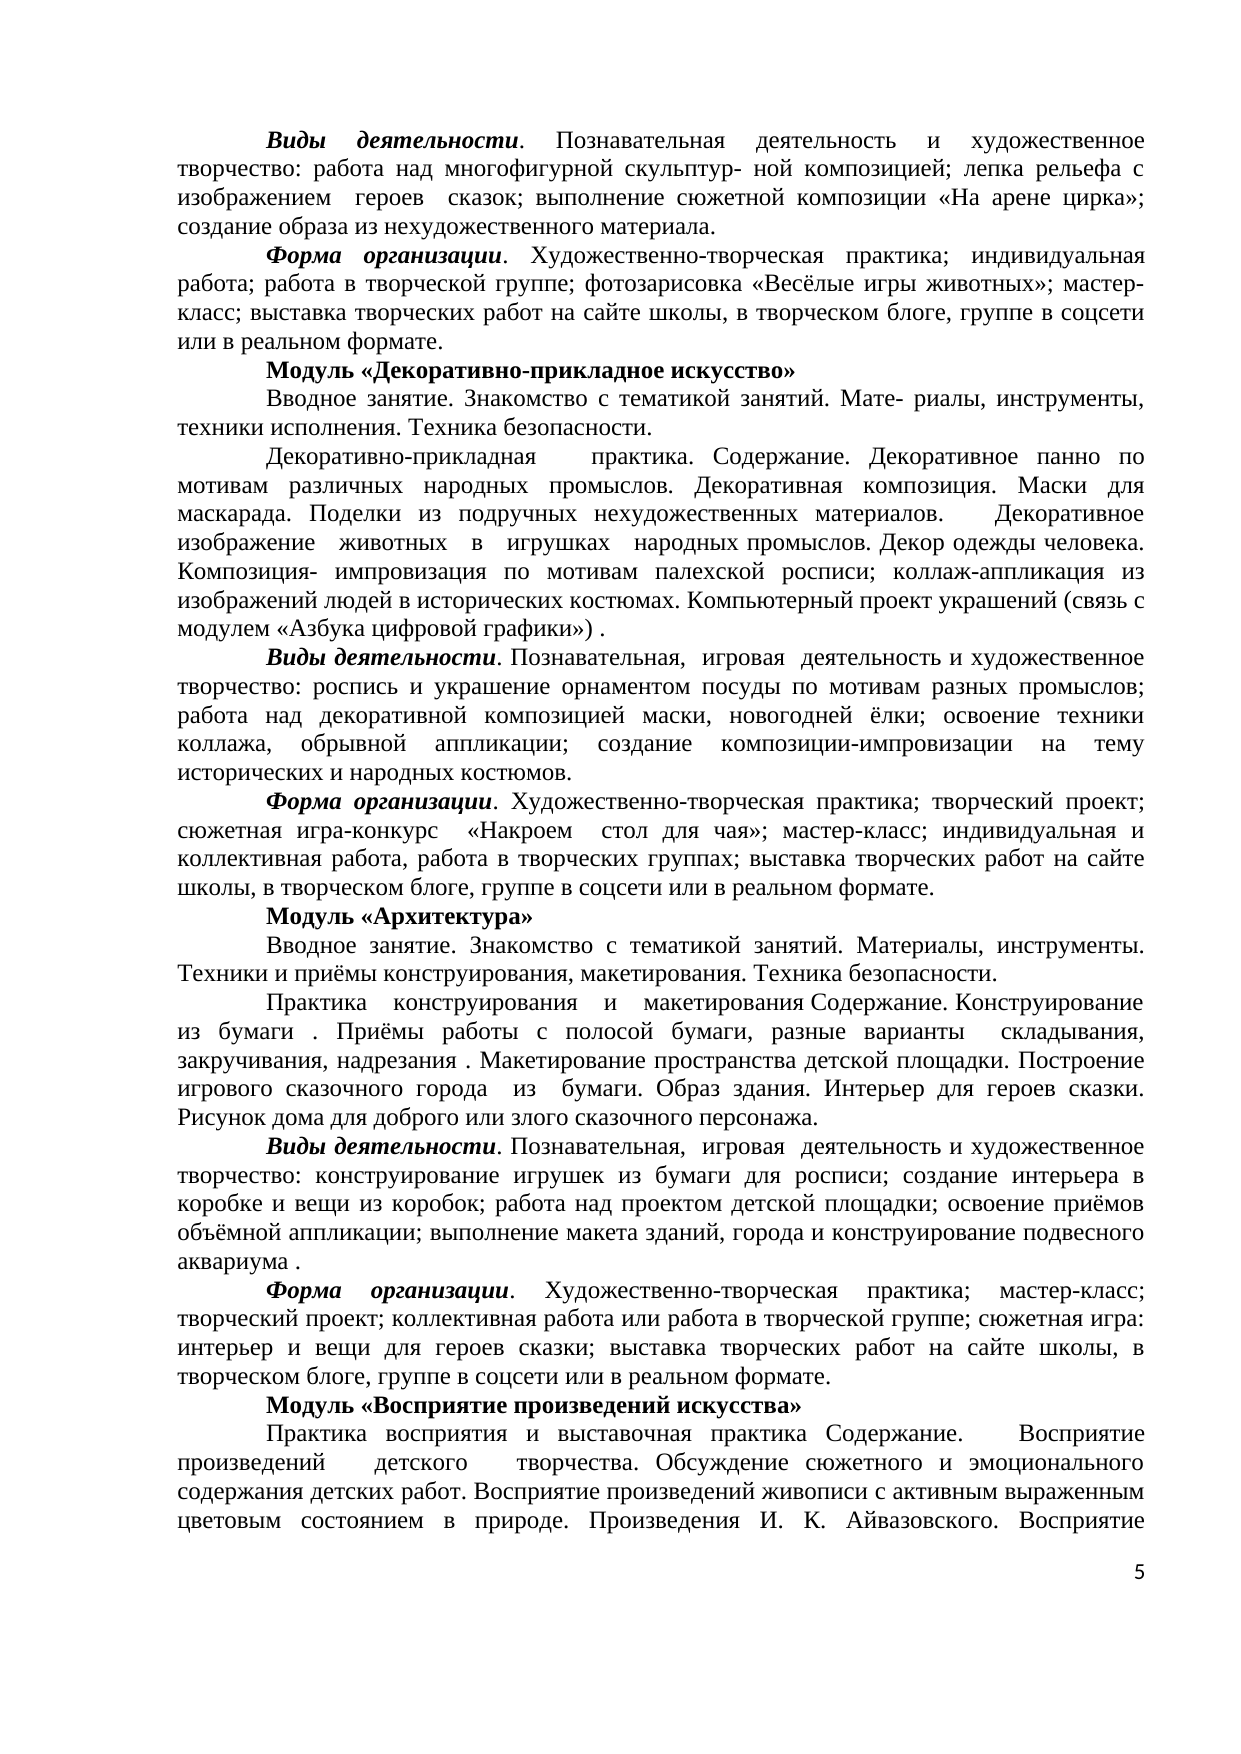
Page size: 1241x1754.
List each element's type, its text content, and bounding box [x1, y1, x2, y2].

text Модуль «Восприятие произведений искусства» [177, 1390, 1146, 1418]
text Декоративно-прикладная практика. Содержание. Декоративное панно по мотивам различных народных промыслов. Декоративная композиция. Маски для маскарада. Поделки из подручных нехудожественных материалов. Декоративное изображение животных в игрушках народных промыслов. Декор одежды человека. Композиция- импровизация по мотивам палехской росписи; коллаж-аппликация из изображений людей в исторических костюмах. Компьютерный проект украшений (связь с модулем «Азбука цифровой графики») . [177, 441, 1146, 642]
text Виды деятельности. Познавательная, игровая деятельность и художественное творчество: конструирование игрушек из бумаги для росписи; создание интерьера в коробке и вещи из коробок; работа над проектом детской площадки; освоение приёмов объёмной аппликации; выполнение макета зданий, города и конструирование подвесного аквариума . [177, 1131, 1146, 1275]
text Вводное занятие. Знакомство с тематикой занятий. Материалы, инструменты. Техники и приёмы конструирования, макетирования. Техника безопасности. [177, 930, 1146, 987]
text Форма организации. Художественно-творческая практика; мастер-класс; творческий проект; коллективная работа или работа в творческой группе; сюжетная игра: интерьер и вещи для героев сказки; выставка творческих работ на сайте школы, в творческом блоге, группе в соцсети или в реальном формате. [177, 1275, 1146, 1390]
text Модуль «Декоративно-прикладное искусство» [177, 355, 1146, 383]
text Вводное занятие. Знакомство с тематикой занятий. Мате- риалы, инструменты, техники исполнения. Техника безопасности. [177, 383, 1146, 441]
text Модуль «Архитектура» [177, 901, 1146, 930]
text Виды деятельности. Познавательная деятельность и художественное творчество: работа над многофигурной скульптур- ной композицией; лепка рельефа с изображением героев сказок; выполнение сюжетной композиции «На арене цирка»; создание образа из нехудожественного материала. [177, 125, 1146, 240]
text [177, 1418, 1146, 1533]
text Форма организации. Художественно-творческая практика; индивидуальная работа; работа в творческой группе; фотозарисовка «Весёлые игры животных»; мастер-класс; выставка творческих работ на сайте школы, в творческом блоге, группе в соцсети или в реальном формате. [177, 240, 1146, 355]
text Виды деятельности. Познавательная, игровая деятельность и художественное творчество: роспись и украшение орнаментом посуды по мотивам разных промыслов; работа над декоративной композицией маски, новогодней ёлки; освоение техники коллажа, обрывной аппликации; создание композиции-импровизации на тему исторических и народных костюмов. [177, 642, 1146, 786]
text Форма организации. Художественно-творческая практика; творческий проект; сюжетная игра-конкурс «Накроем стол для чая»; мастер-класс; индивидуальная и коллективная работа, работа в творческих группах; выставка творческих работ на сайте школы, в творческом блоге, группе в соцсети или в реальном формате. [177, 786, 1146, 901]
text Практика конструирования и макетирования Содержание. Конструирование из бумаги . Приёмы работы с полосой бумаги, разные варианты складывания, закручивания, надрезания . Макетирование пространства детской площадки. Построение игрового сказочного города из бумаги. Образ здания. Интерьер для героев сказки. Рисунок дома для доброго или злого сказочного персонажа. [177, 987, 1146, 1131]
